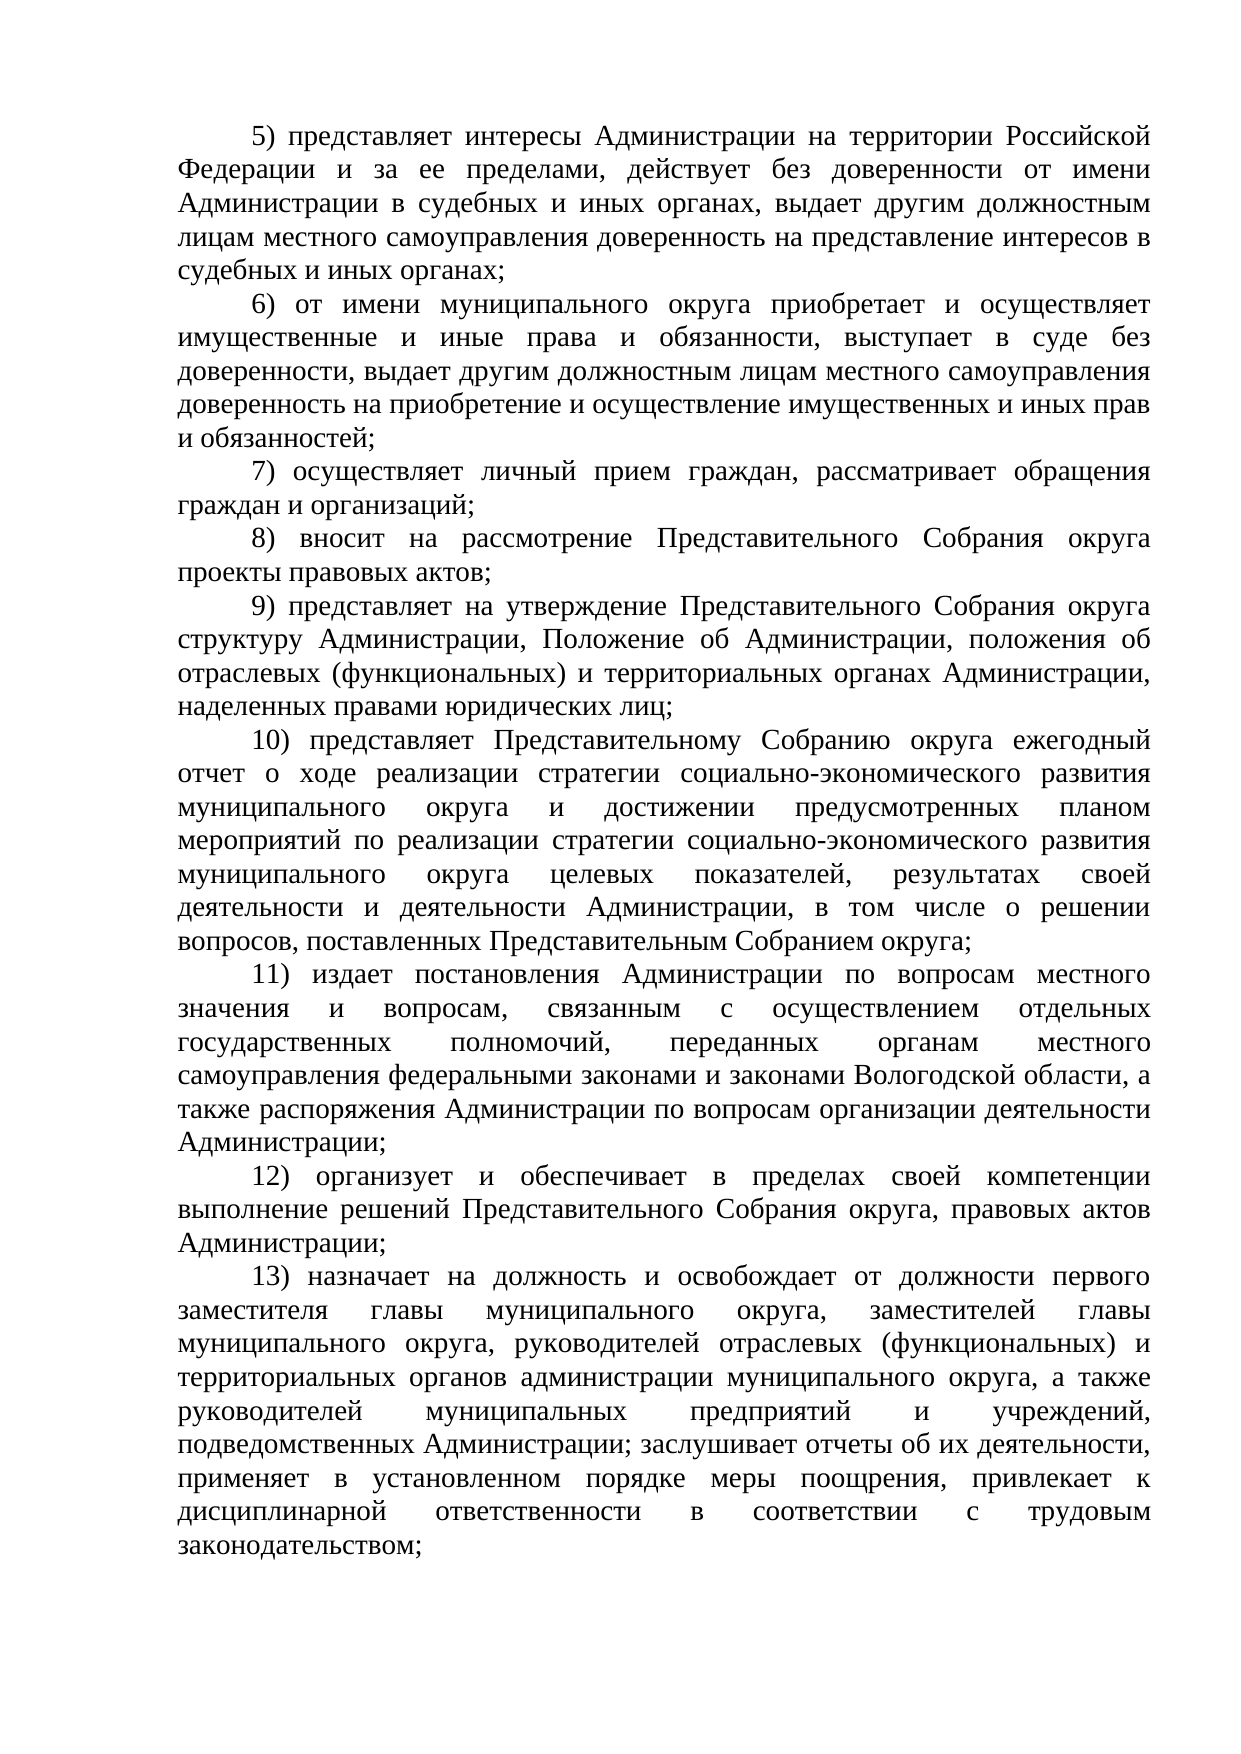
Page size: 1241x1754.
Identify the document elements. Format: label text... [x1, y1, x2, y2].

text 10) представляет Представительному Собранию округа ежегодный отчет о ходе реализации стратегии социально-экономического развития муниципального округа и достижении предусмотренных планом мероприятий по реализации стратегии социально-экономического развития муниципального округа целевых показателей, результатах своей деятельности и деятельности Администрации, в том числе о решении вопросов, поставленных Представительным Собранием округа; [177, 722, 1152, 957]
text 6) от имени муниципального округа приобретает и осуществляет имущественные и иные права и обязанности, выступает в суде без доверенности, выдает другим должностным лицам местного самоуправления доверенность на приобретение и осуществление имущественных и иных прав и обязанностей; [177, 286, 1152, 453]
text 8) вносит на рассмотрение Представительного Собрания округа проекты правовых актов; [177, 521, 1152, 588]
text 9) представляет на утверждение Представительного Собрания округа структуру Администрации, Положение об Администрации, положения об отраслевых (функциональных) и территориальных органах Администрации, наделенных правами юридических лиц; [177, 588, 1152, 722]
text 13) назначает на должность и освобождает от должности первого заместителя главы муниципального округа, заместителей главы муниципального округа, руководителей отраслевых (функциональных) и территориальных органов администрации муниципального округа, а также руководителей муниципальных предприятий и учреждений, подведомственных Администрации; заслушивает отчеты об их деятельности, применяет в установленном порядке меры поощрения, привлекает к дисциплинарной ответственности в соответствии с трудовым законодательством; [177, 1258, 1152, 1560]
text 5) представляет интересы Администрации на территории Российской Федерации и за ее пределами, действует без доверенности от имени Администрации в судебных и иных органах, выдает другим должностным лицам местного самоуправления доверенность на представление интересов в судебных и иных органах; [177, 118, 1152, 286]
text 7) осуществляет личный прием граждан, рассматривает обращения граждан и организаций; [177, 453, 1152, 521]
text 12) организует и обеспечивает в пределах своей компетенции выполнение решений Представительного Собрания округа, правовых актов Администрации; [177, 1158, 1152, 1258]
text 11) издает постановления Администрации по вопросам местного значения и вопросам, связанным с осуществлением отдельных государственных полномочий, переданных органам местного самоуправления федеральными законами и законами Вологодской области, а также распоряжения Администрации по вопросам организации деятельности Администрации; [177, 957, 1152, 1158]
